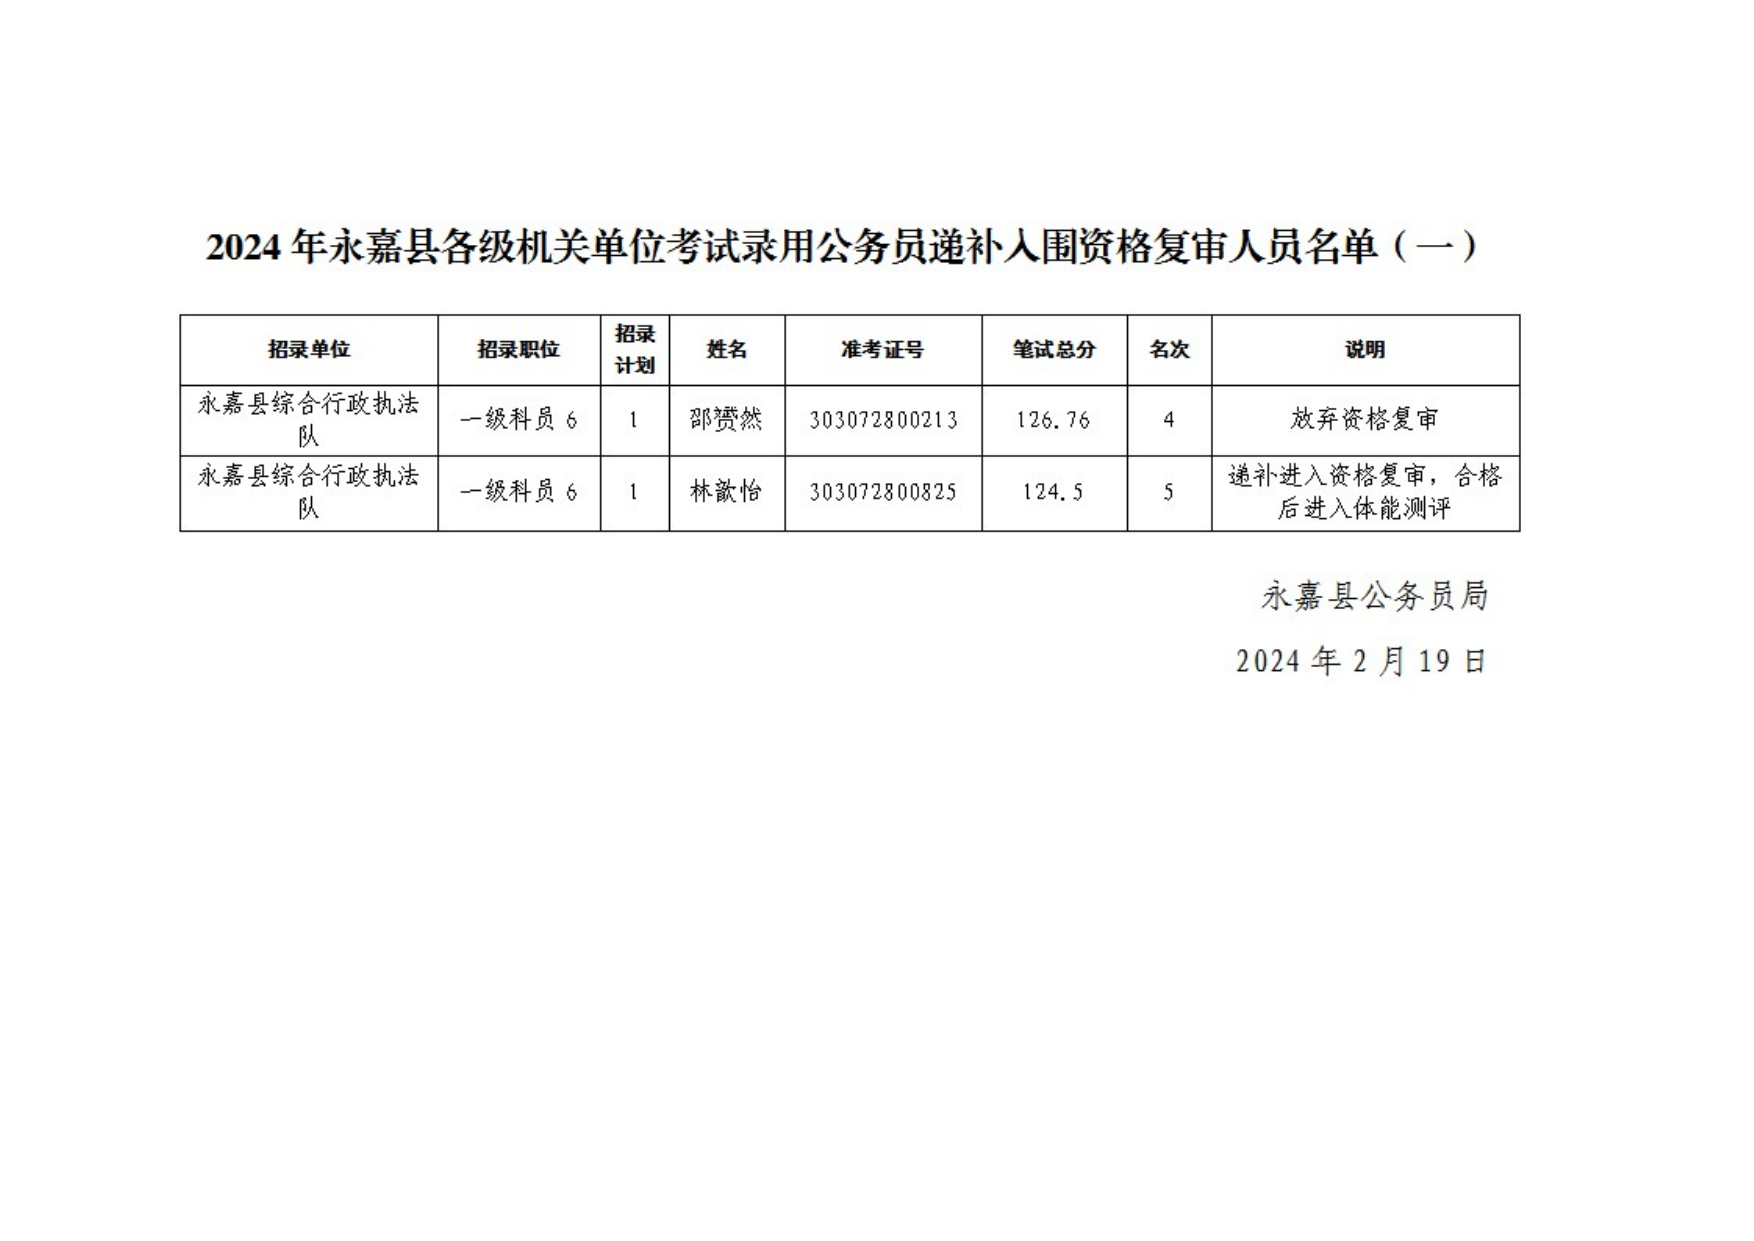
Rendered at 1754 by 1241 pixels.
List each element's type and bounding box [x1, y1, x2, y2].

picture [150, 197, 1546, 703]
